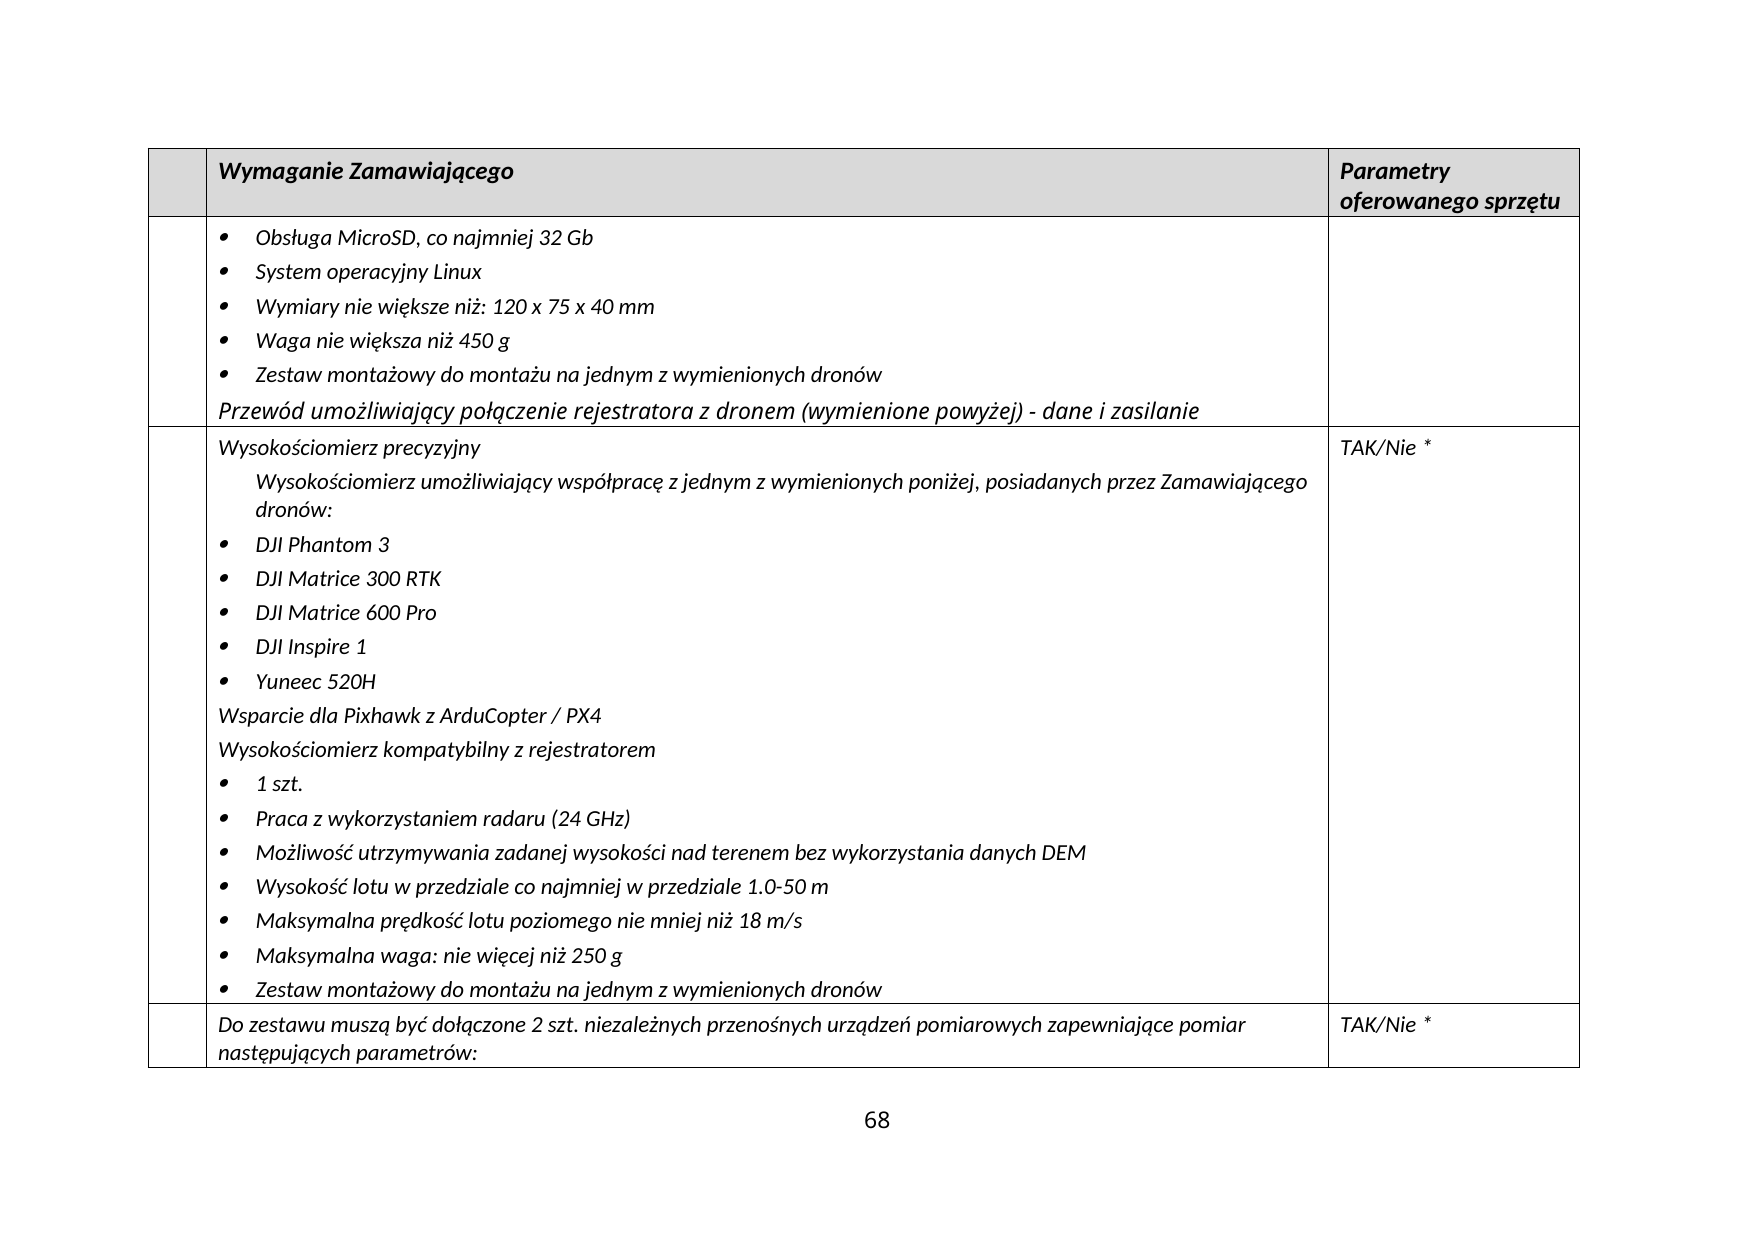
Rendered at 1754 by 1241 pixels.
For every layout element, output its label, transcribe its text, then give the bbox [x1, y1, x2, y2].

table_cell [149, 1004, 206, 1067]
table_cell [207, 217, 1328, 426]
table_cell [1329, 217, 1579, 426]
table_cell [207, 1004, 1328, 1067]
table_cell [149, 217, 206, 426]
table_header [149, 149, 206, 216]
table_cell TAK/Nie * [1329, 427, 1579, 1003]
table_cell [149, 427, 206, 1003]
table_header Parametry oferowanego sprzętu [1329, 149, 1579, 216]
table_cell Wysokościomierz precyzyjny Wysokościomierz umożliwiający współpracę z jednym z wymienionych poniżej, posiadanych przez Zamawiającego dronów: DJI Phantom 3 DJI Matrice 300 RTK DJI Matrice 600 Pro DJI Inspire 1 Yuneec 520H Wsparcie dla Pixhawk z ArduCopter / PX4 Wysokościomierz kompatybilny z rejestratorem 1 szt. Praca z wykorzystaniem radaru (24 GHz) Możliwość utrzymywania zadanej wysokości nad terenem bez wykorzystania danych DEM Wysokość lotu w przedziale co najmniej w przedziale 1.0-50 m Maksymalna prędkość lotu poziomego nie mniej niż 18 m/s Maksymalna waga: nie więcej niż 250 g Zestaw montażowy do montażu na jednym z wymienionych dronów [207, 427, 1328, 1003]
table_cell TAK/Nie * [1329, 1004, 1579, 1067]
table_header Wymaganie Zamawiającego [207, 149, 1328, 216]
